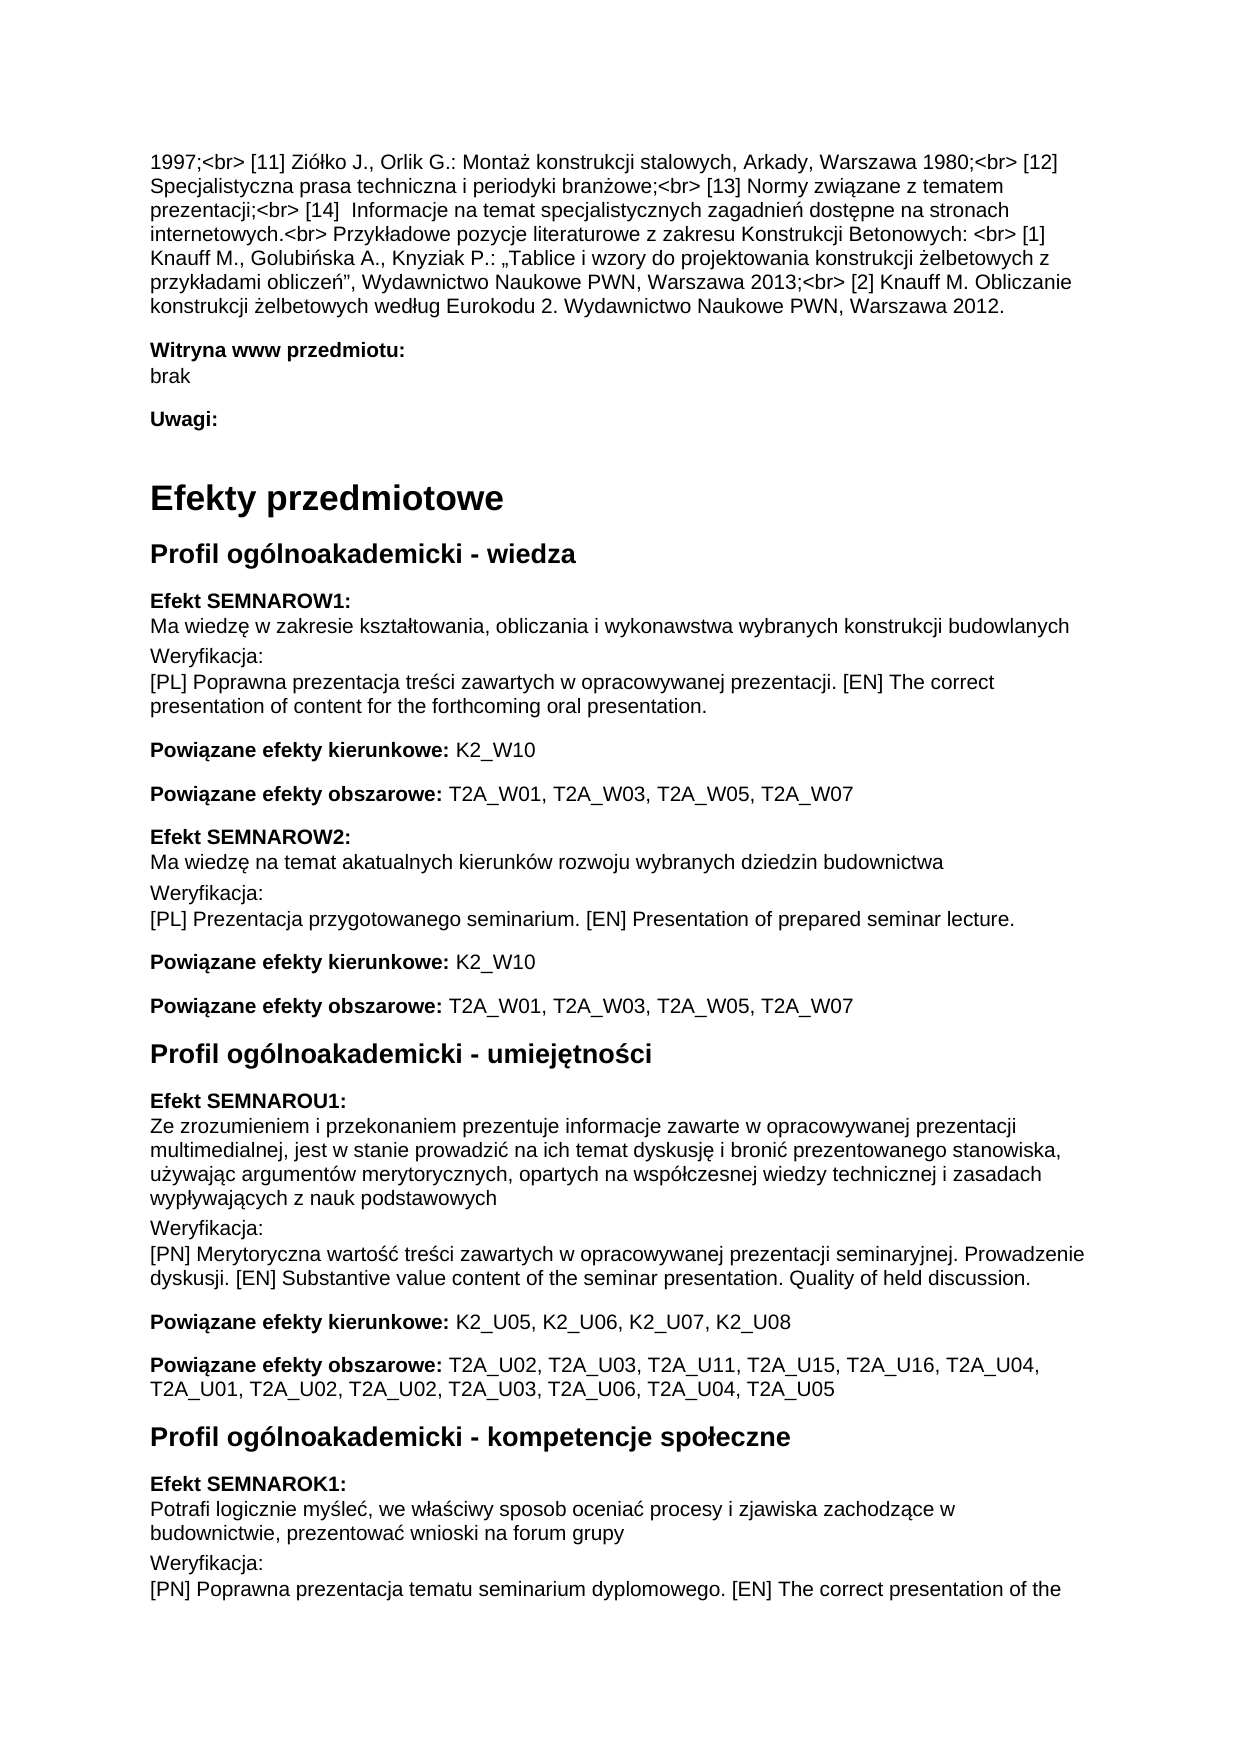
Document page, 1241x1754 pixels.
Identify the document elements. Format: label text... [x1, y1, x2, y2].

text [PL] Poprawna prezentacja treści zawartych w opracowywanej prezentacji. [EN] The correct presentation of content for the forthcoming oral presentation. [150, 670, 1090, 718]
subtitle Profil ogólnoakademicki - wiedza [150, 538, 1090, 569]
text Witryna www przedmiotu: [150, 337, 1090, 361]
text Efekt SEMNAROW2: [150, 825, 1090, 849]
text Weryfikacja: [150, 1551, 1090, 1575]
text [PN] Merytoryczna wartość treści zawartych w opracowywanej prezentacji seminaryjnej. Prowadzenie dyskusji. [EN] Substantive value content of the seminar presentation. Quality of held discussion. [150, 1242, 1090, 1290]
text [150, 1577, 1090, 1601]
text Efekt SEMNAROK1: [150, 1472, 1090, 1496]
text Potrafi logicznie myśleć, we właściwy sposob oceniać procesy i zjawiska zachodzące w budownictwie, prezentować wnioski na forum grupy [150, 1497, 1090, 1545]
text Powiązane efekty kierunkowe: K2_W10 [150, 738, 1090, 762]
text Powiązane efekty kierunkowe: K2_U05, K2_U06, K2_U07, K2_U08 [150, 1309, 1090, 1333]
subtitle Profil ogólnoakademicki - kompetencje społeczne [150, 1421, 1090, 1452]
text Powiązane efekty obszarowe: T2A_W01, T2A_W03, T2A_W05, T2A_W07 [150, 994, 1090, 1018]
text [PL] Prezentacja przygotowanego seminarium. [EN] Presentation of prepared seminar lecture. [150, 906, 1090, 930]
subtitle Profil ogólnoakademicki - umiejętności [150, 1038, 1090, 1069]
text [150, 150, 1090, 318]
text Powiązane efekty obszarowe: T2A_U02, T2A_U03, T2A_U11, T2A_U15, T2A_U16, T2A_U04, T2A_U01, T2A_U02, T2A_U02, T2A_U03, T2A_U06, T2A_U04, T2A_U05 [150, 1353, 1090, 1401]
text Powiązane efekty obszarowe: T2A_W01, T2A_W03, T2A_W05, T2A_W07 [150, 781, 1090, 805]
text Efekt SEMNAROU1: [150, 1089, 1090, 1113]
text Weryfikacja: [150, 880, 1090, 904]
text Ze zrozumieniem i przekonaniem prezentuje informacje zawarte w opracowywanej prezentacji multimedialnej, jest w stanie prowadzić na ich temat dyskusję i bronić prezentowanego stanowiska, używając argumentów merytorycznych, opartych na współczesnej wiedzy technicznej i zasadach wypływających z nauk podstawowych [150, 1114, 1090, 1209]
text Weryfikacja: [150, 1216, 1090, 1240]
text Efekt SEMNAROW1: [150, 589, 1090, 613]
text Ma wiedzę w zakresie kształtowania, obliczania i wykonawstwa wybranych konstrukcji budowlanych [150, 614, 1090, 638]
text Powiązane efekty kierunkowe: K2_W10 [150, 950, 1090, 974]
text Weryfikacja: [150, 644, 1090, 668]
text Ma wiedzę na temat akatualnych kierunków rozwoju wybranych dziedzin budownictwa [150, 850, 1090, 874]
subtitle Efekty przedmiotowe [150, 477, 1090, 518]
text brak [150, 363, 1090, 387]
text Uwagi: [150, 407, 1090, 431]
